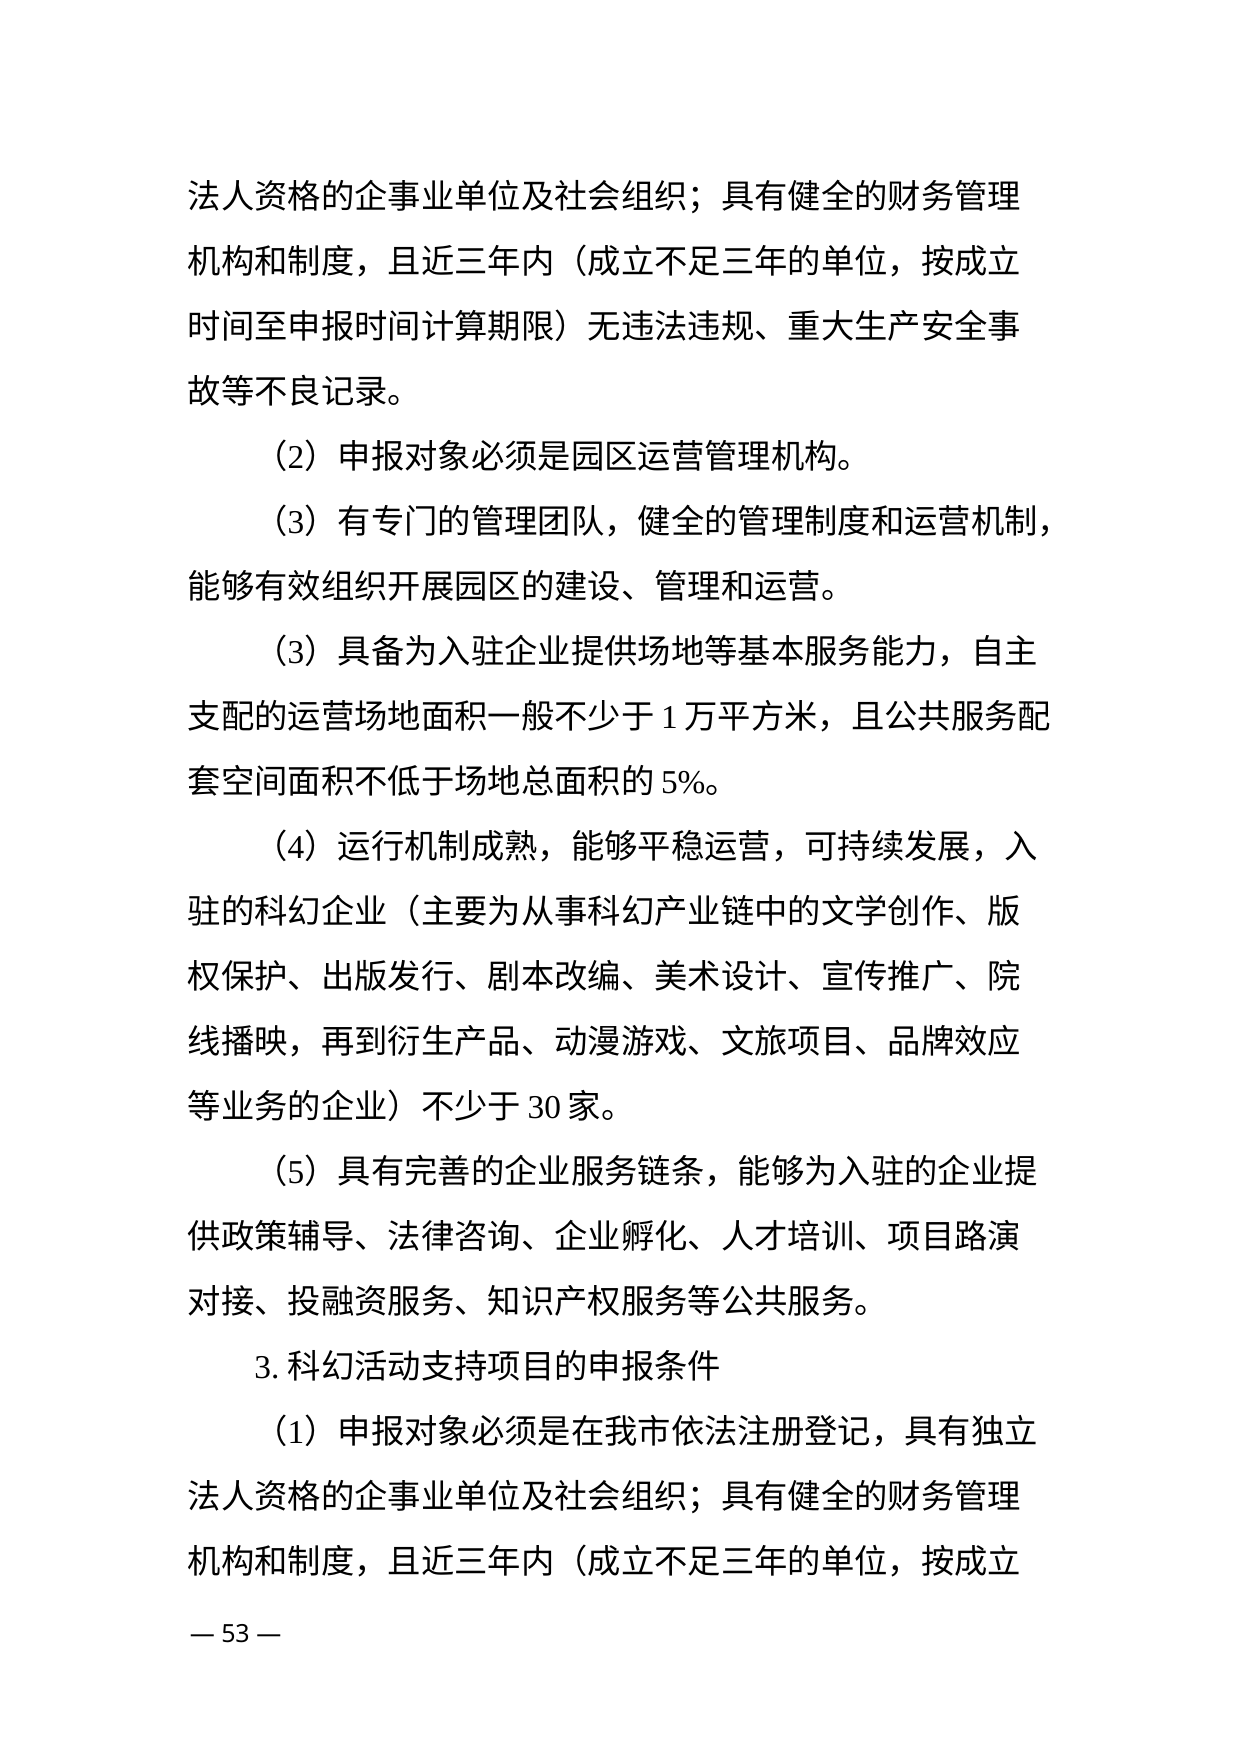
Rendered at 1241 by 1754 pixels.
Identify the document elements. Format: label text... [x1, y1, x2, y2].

text （5）具有完善的企业服务链条，能够为入驻的企业提供政策辅导、法律咨询、企业孵化、人才培训、项目路演对接、投融资服务、知识产权服务等公共服务。 [187, 1137, 1053, 1332]
text 3. 科幻活动支持项目的申报条件 [187, 1332, 1053, 1397]
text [187, 162, 1053, 422]
text （4）运行机制成熟，能够平稳运营，可持续发展，入驻的科幻企业（主要为从事科幻产业链中的文学创作、版权保护、出版发行、剧本改编、美术设计、宣传推广、院线播映，再到衍生产品、动漫游戏、文旅项目、品牌效应等业务的企业）不少于30家。 [187, 812, 1053, 1137]
text （2）申报对象必须是园区运营管理机构。 [187, 422, 1053, 487]
text （3）具备为入驻企业提供场地等基本服务能力，自主支配的运营场地面积一般不少于1万平方米，且公共服务配套空间面积不低于场地总面积的5%。 [187, 617, 1053, 812]
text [187, 1397, 1053, 1592]
text （3）有专门的管理团队，健全的管理制度和运营机制，能够有效组织开展园区的建设、管理和运营。 [187, 487, 1053, 617]
